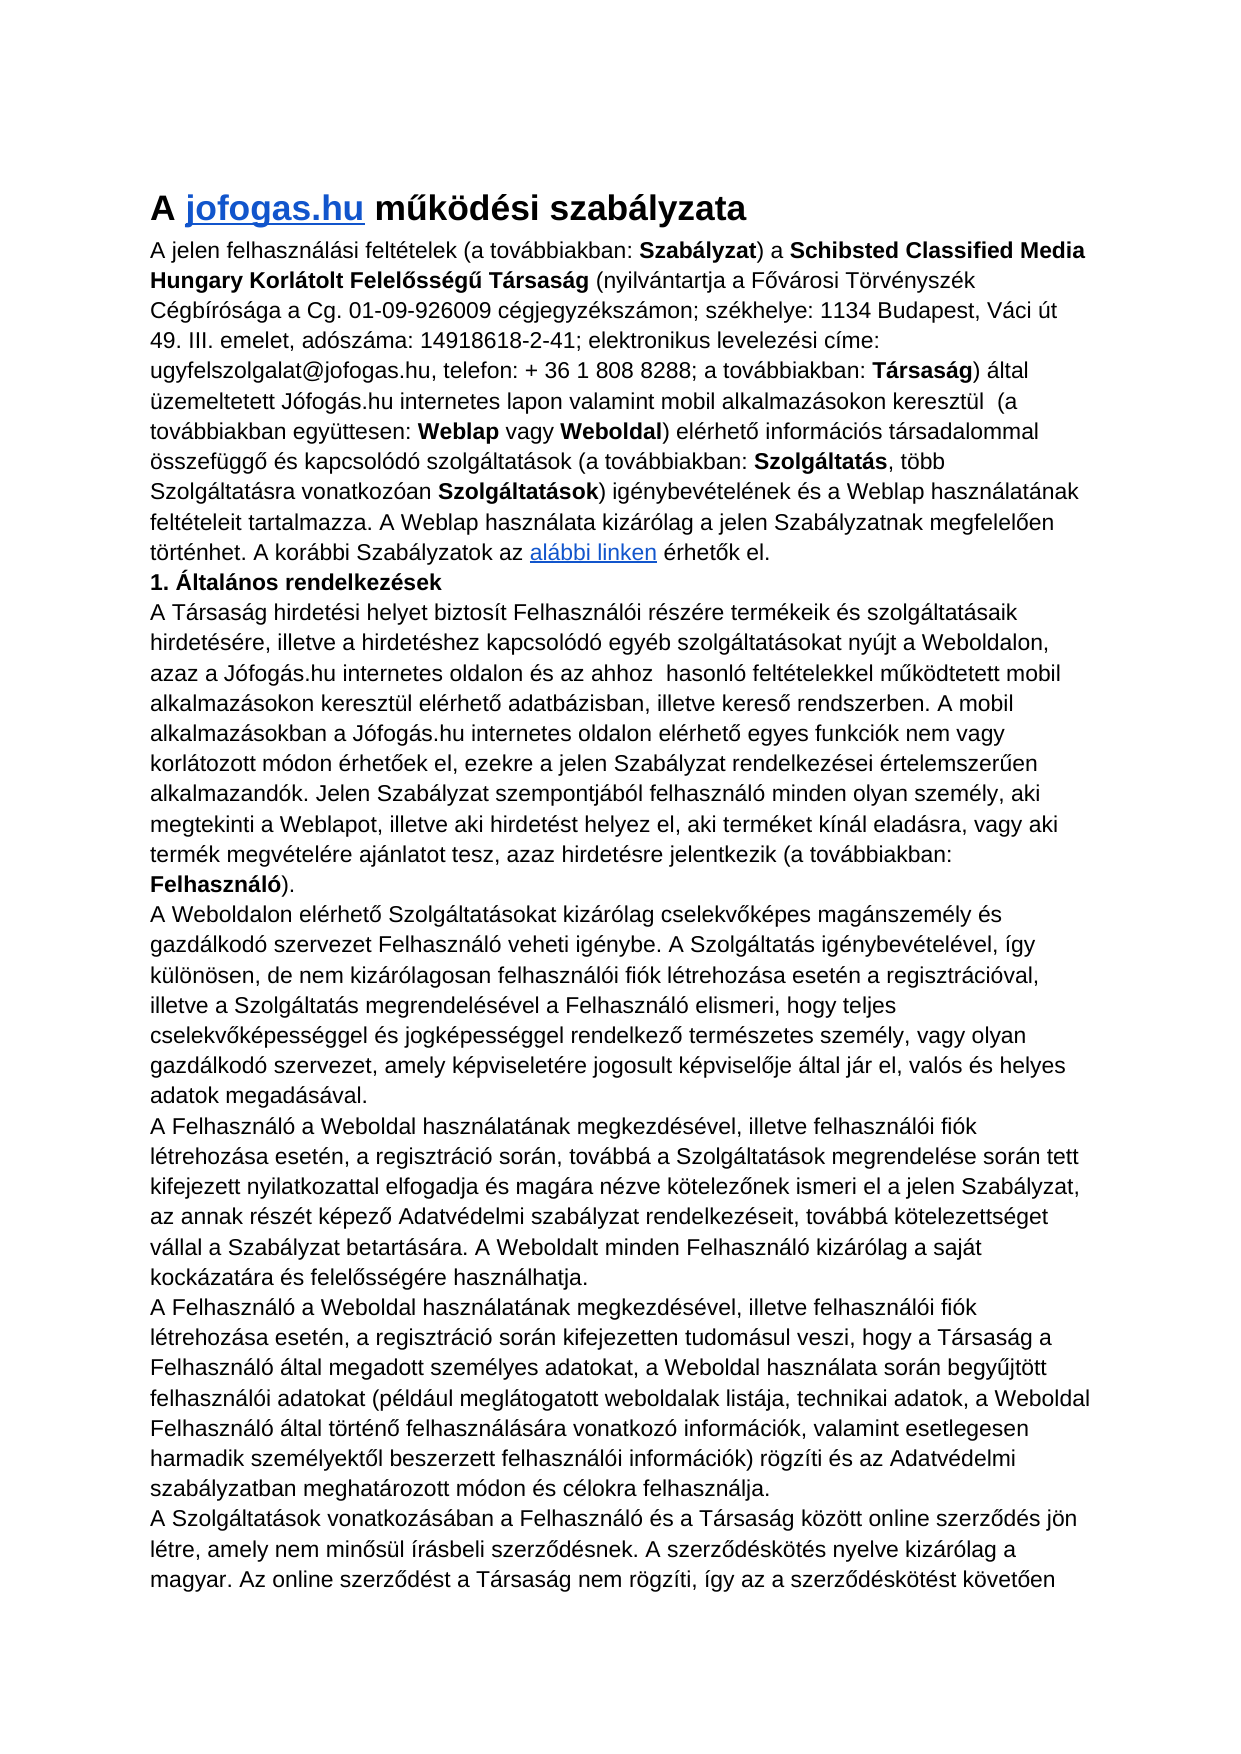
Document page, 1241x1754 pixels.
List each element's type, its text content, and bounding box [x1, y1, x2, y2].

text A Weboldalon elérhető Szolgáltatásokat kizárólag cselekvőképes magánszemély és gazdálkodó szervezet Felhasználó veheti igénybe. A Szolgáltatás igénybevételével, így különösen, de nem kizárólagosan felhasználói fiók létrehozása esetén a regisztrációval, illetve a Szolgáltatás megrendelésével a Felhasználó elismeri, hogy teljes cselekvőképességgel és jogképességgel rendelkező természetes személy, vagy olyan gazdálkodó szervezet, amely képviseletére jogosult képviselője által jár el, valós és helyes adatok megadásával. [150, 901, 1090, 1109]
text A Társaság hirdetési helyet biztosít Felhasználói részére termékeik és szolgáltatásaik hirdetésére, illetve a hirdetéshez kapcsolódó egyéb szolgáltatásokat nyújt a Weboldalon, azaz a Jófogás.hu internetes oldalon és az ahhoz hasonló feltételekkel működtetett mobil alkalmazásokon keresztül elérhető adatbázisban, illetve kereső rendszerben. A mobil alkalmazásokban a Jófogás.hu internetes oldalon elérhető egyes funkciók nem vagy korlátozott módon érhetőek el, ezekre a jelen Szabályzat rendelkezései értelemszerűen alkalmazandók. Jelen Szabályzat szempontjából felhasználó minden olyan személy, aki megtekinti a Weblapot, illetve aki hirdetést helyez el, aki terméket kínál eladásra, vagy aki termék megvételére ajánlatot tesz, azaz hirdetésre jelentkezik (a továbbiakban: Felhasználó). [150, 599, 1090, 897]
text A Felhasználó a Weboldal használatának megkezdésével, illetve felhasználói fiók létrehozása esetén, a regisztráció során, továbbá a Szolgáltatások megrendelése során tett kifejezett nyilatkozattal elfogadja és magára nézve kötelezőnek ismeri el a jelen Szabályzat, az annak részét képező Adatvédelmi szabályzat rendelkezéseit, továbbá kötelezettséget vállal a Szabályzat betartására. A Weboldalt minden Felhasználó kizárólag a saját kockázatára és felelősségére használhatja. [150, 1113, 1090, 1290]
subtitle A jofogas.hu működési szabályzata [150, 187, 1090, 228]
text 1. Általános rendelkezések [150, 569, 1090, 595]
text A Felhasználó a Weboldal használatának megkezdésével, illetve felhasználói fiók létrehozása esetén, a regisztráció során kifejezetten tudomásul veszi, hogy a Társaság a Felhasználó által megadott személyes adatokat, a Weboldal használata során begyűjtött felhasználói adatokat (például meglátogatott weboldalak listája, technikai adatok, a Weboldal Felhasználó által történő felhasználására vonatkozó információk, valamint esetlegesen harmadik személyektől beszerzett felhasználói információk) rögzíti és az Adatvédelmi szabályzatban meghatározott módon és célokra felhasználja. [150, 1294, 1090, 1501]
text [150, 1505, 1090, 1592]
text A jelen felhasználási feltételek (a továbbiakban: Szabályzat) a Schibsted Classified Media Hungary Korlátolt Felelősségű Társaság (nyilvántartja a Fővárosi Törvényszék Cégbírósága a Cg. 01-09-926009 cégjegyzékszámon; székhelye: 1134 Budapest, Váci út 49. III. emelet, adószáma: 14918618-2-41; elektronikus levelezési címe: ugyfelszolgalat@jofogas.hu, telefon: + 36 1 808 8288; a továbbiakban: Társaság) által üzemeltetett Jófogás.hu internetes lapon valamint mobil alkalmazásokon keresztül (a továbbiakban együttesen: Weblap vagy Weboldal) elérhető információs társadalommal összefüggő és kapcsolódó szolgáltatások (a továbbiakban: Szolgáltatás, több Szolgáltatásra vonatkozóan Szolgáltatások) igénybevételének és a Weblap használatának feltételeit tartalmazza. A Weblap használata kizárólag a jelen Szabályzatnak megfelelően történhet. A korábbi Szabályzatok az alábbi linken érhetők el. [150, 237, 1090, 565]
